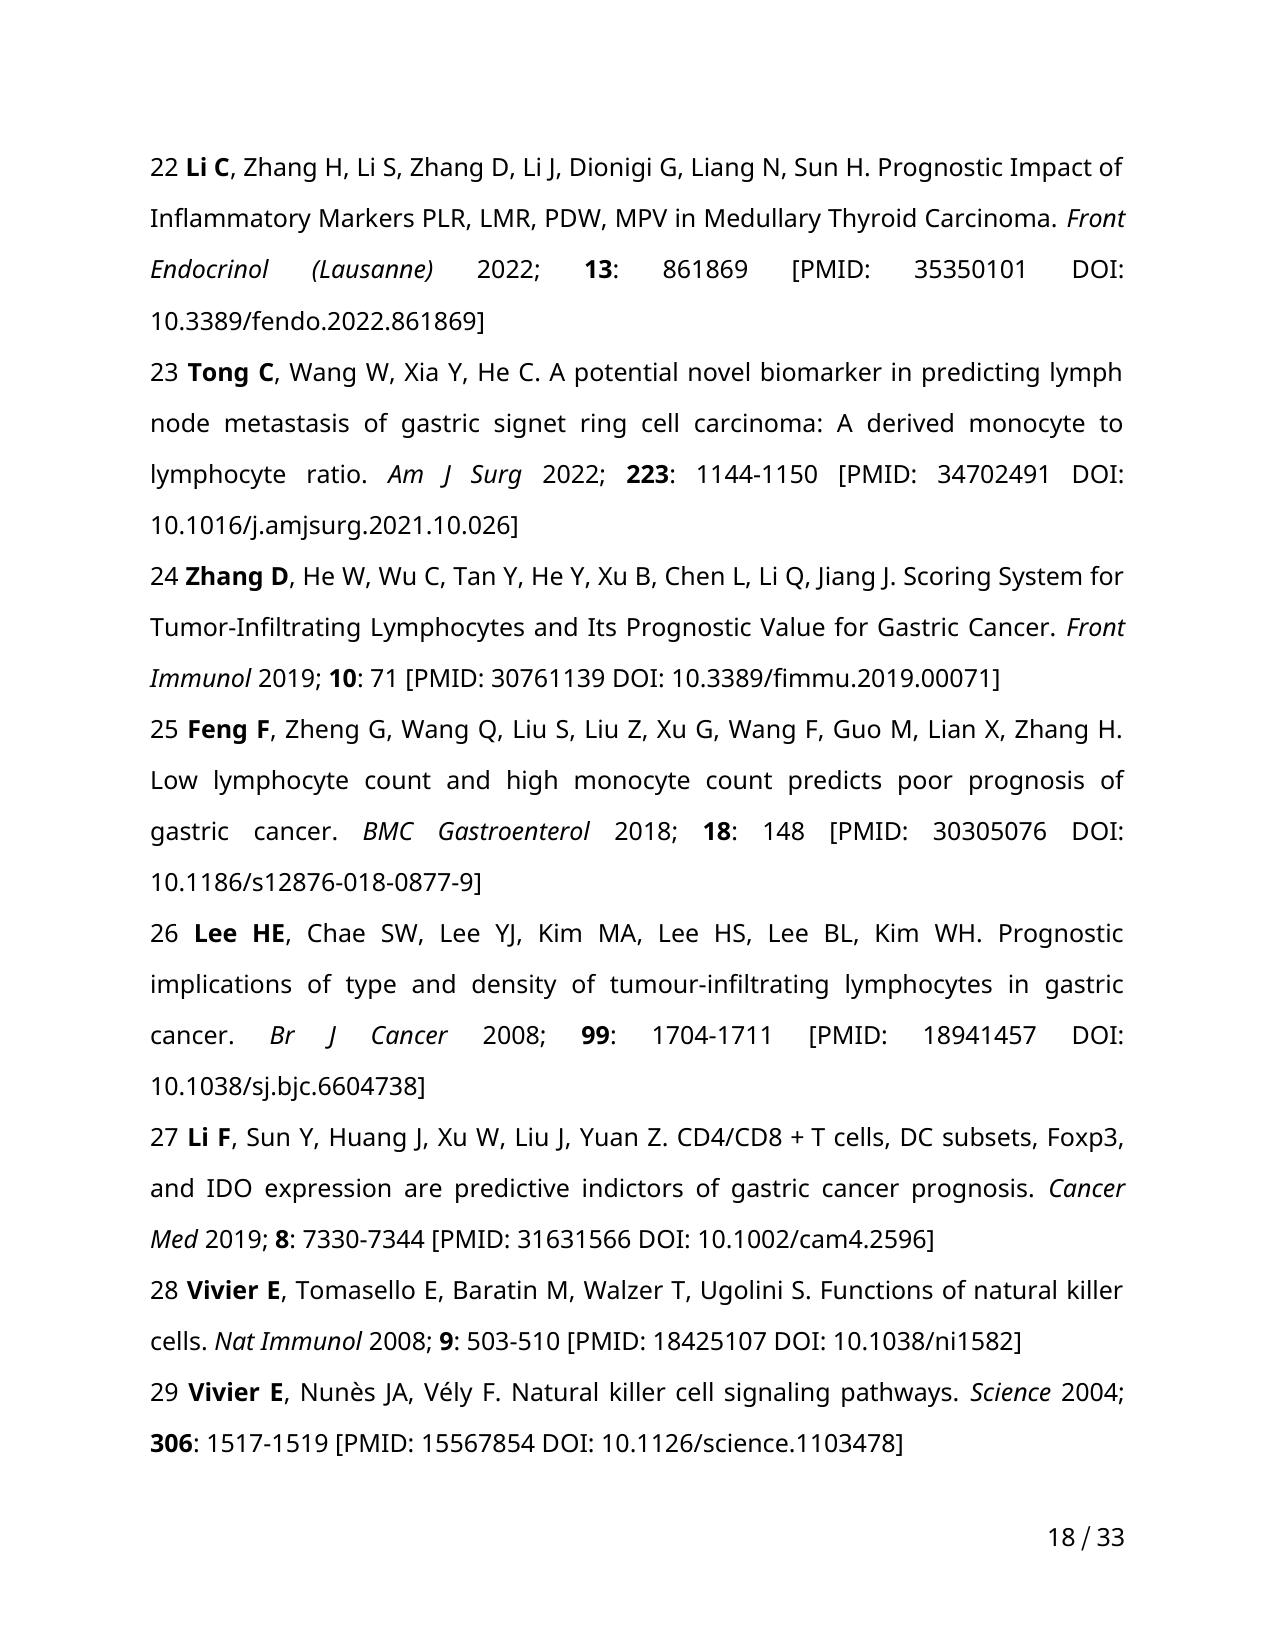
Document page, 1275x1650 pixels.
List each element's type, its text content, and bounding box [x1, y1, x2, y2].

text 25 Feng F, Zheng G, Wang Q, Liu S, Liu Z, Xu G, Wang F, Guo M, Lian X, Zhang H. Low lymphocyte count and high monocyte count predicts poor prognosis of gastric cancer. BMC Gastroenterol 2018; 18: 148 [PMID: 30305076 DOI: 10.1186/s12876-018-0877-9] [150, 711, 1125, 899]
text 28 Vivier E, Tomasello E, Baratin M, Walzer T, Ugolini S. Functions of natural killer cells. Nat Immunol 2008; 9: 503-510 [PMID: 18425107 DOI: 10.1038/ni1582] [150, 1273, 1125, 1358]
text 27 Li F, Sun Y, Huang J, Xu W, Liu J, Yuan Z. CD4/CD8 + T cells, DC subsets, Foxp3, and IDO expression are predictive indictors of gastric cancer prognosis. Cancer Med 2019; 8: 7330-7344 [PMID: 31631566 DOI: 10.1002/cam4.2596] [150, 1120, 1125, 1256]
text 23 Tong C, Wang W, Xia Y, He C. A potential novel biomarker in predicting lymph node metastasis of gastric signet ring cell carcinoma: A derived monocyte to lymphocyte ratio. Am J Surg 2022; 223: 1144-1150 [PMID: 34702491 DOI: 10.1016/j.amjsurg.2021.10.026] [150, 354, 1125, 541]
text 24 Zhang D, He W, Wu C, Tan Y, He Y, Xu B, Chen L, Li Q, Jiang J. Scoring System for Tumor-Infiltrating Lymphocytes and Its Prognostic Value for Gastric Cancer. Front Immunol 2019; 10: 71 [PMID: 30761139 DOI: 10.3389/fimmu.2019.00071] [150, 558, 1125, 694]
text 22 Li C, Zhang H, Li S, Zhang D, Li J, Dionigi G, Liang N, Sun H. Prognostic Impact of Inflammatory Markers PLR, LMR, PDW, MPV in Medullary Thyroid Carcinoma. Front Endocrinol (Lausanne) 2022; 13: 861869 [PMID: 35350101 DOI: 10.3389/fendo.2022.861869] [150, 150, 1125, 337]
text 26 Lee HE, Chae SW, Lee YJ, Kim MA, Lee HS, Lee BL, Kim WH. Prognostic implications of type and density of tumour-infiltrating lymphocytes in gastric cancer. Br J Cancer 2008; 99: 1704-1711 [PMID: 18941457 DOI: 10.1038/sj.bjc.6604738] [150, 916, 1125, 1103]
text 29 Vivier E, Nunès JA, Vély F. Natural killer cell signaling pathways. Science 2004; 306: 1517-1519 [PMID: 15567854 DOI: 10.1126/science.1103478] [150, 1375, 1125, 1460]
